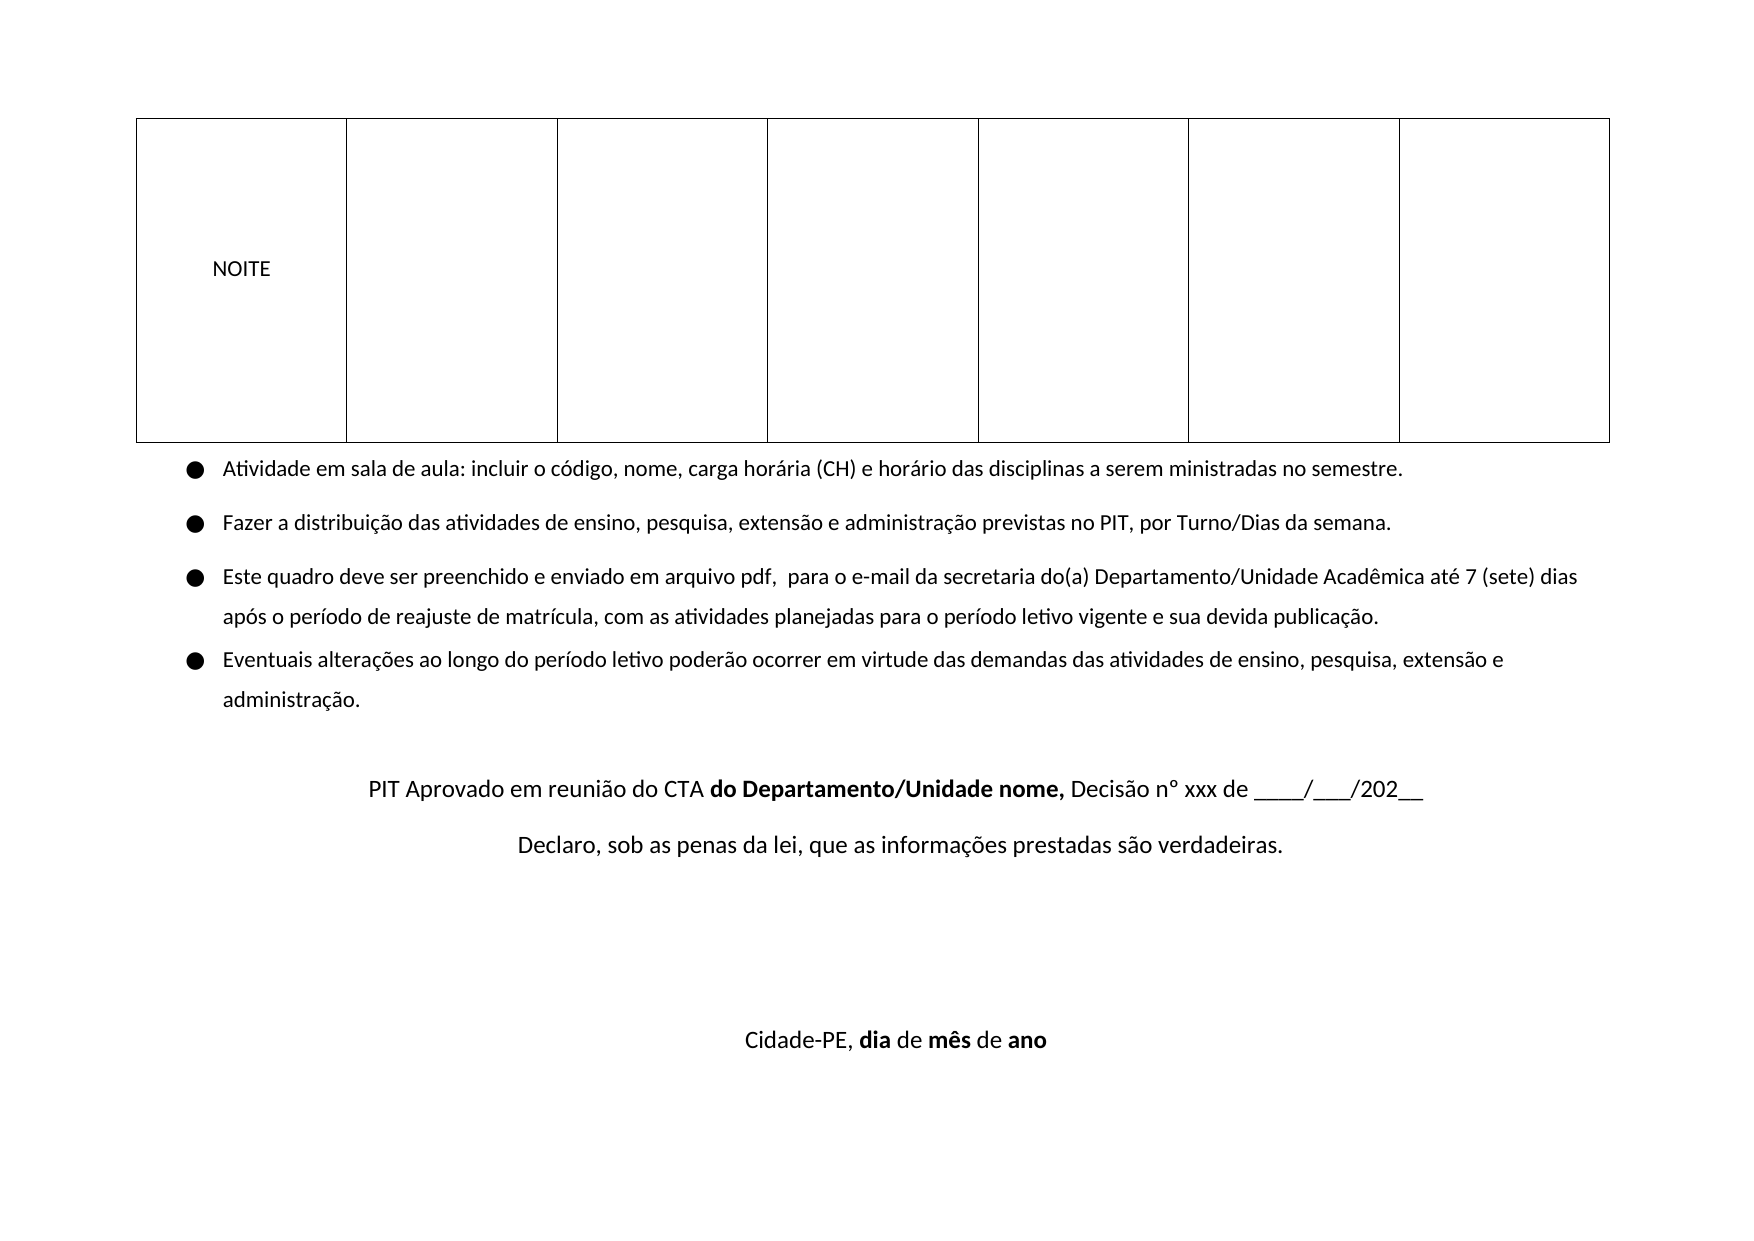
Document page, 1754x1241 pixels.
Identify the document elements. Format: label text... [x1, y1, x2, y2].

table_cell [558, 119, 767, 442]
list Eventuais alterações ao longo do período letivo poderão ocorrer em virtude das demandas das atividades de ensino, pesquisa, extensão e administração. [185, 634, 1606, 713]
table_cell [347, 119, 557, 442]
text Cidade-PE, dia de mês de ano [185, 1024, 1606, 1055]
table_cell [1400, 119, 1609, 442]
table_cell [1189, 119, 1399, 442]
table_cell [979, 119, 1188, 442]
table_cell [768, 119, 978, 442]
list Atividade em sala de aula: incluir o código, nome, carga horária (CH) e horário das disciplinas a serem ministradas no semestre. [185, 443, 1606, 490]
list Fazer a distribuição das atividades de ensino, pesquisa, extensão e administração previstas no PIT, por Turno/Dias da semana. [185, 497, 1606, 544]
text PIT Aprovado em reunião do CTA do Departamento/Unidade nome, Decisão nº xxx de ____/___/202__ [185, 773, 1606, 804]
list Este quadro deve ser preenchido e enviado em arquivo pdf, para o e-mail da secretaria do(a) Departamento/Unidade Acadêmica até 7 (sete) dias após o período de reajuste de matrícula, com as atividades planejadas para o período letivo vigente e sua devida publicação. [185, 551, 1606, 630]
text Declaro, sob as penas da lei, que as informações prestadas são verdadeiras. [196, 829, 1606, 859]
table_cell NOITE [137, 119, 346, 442]
